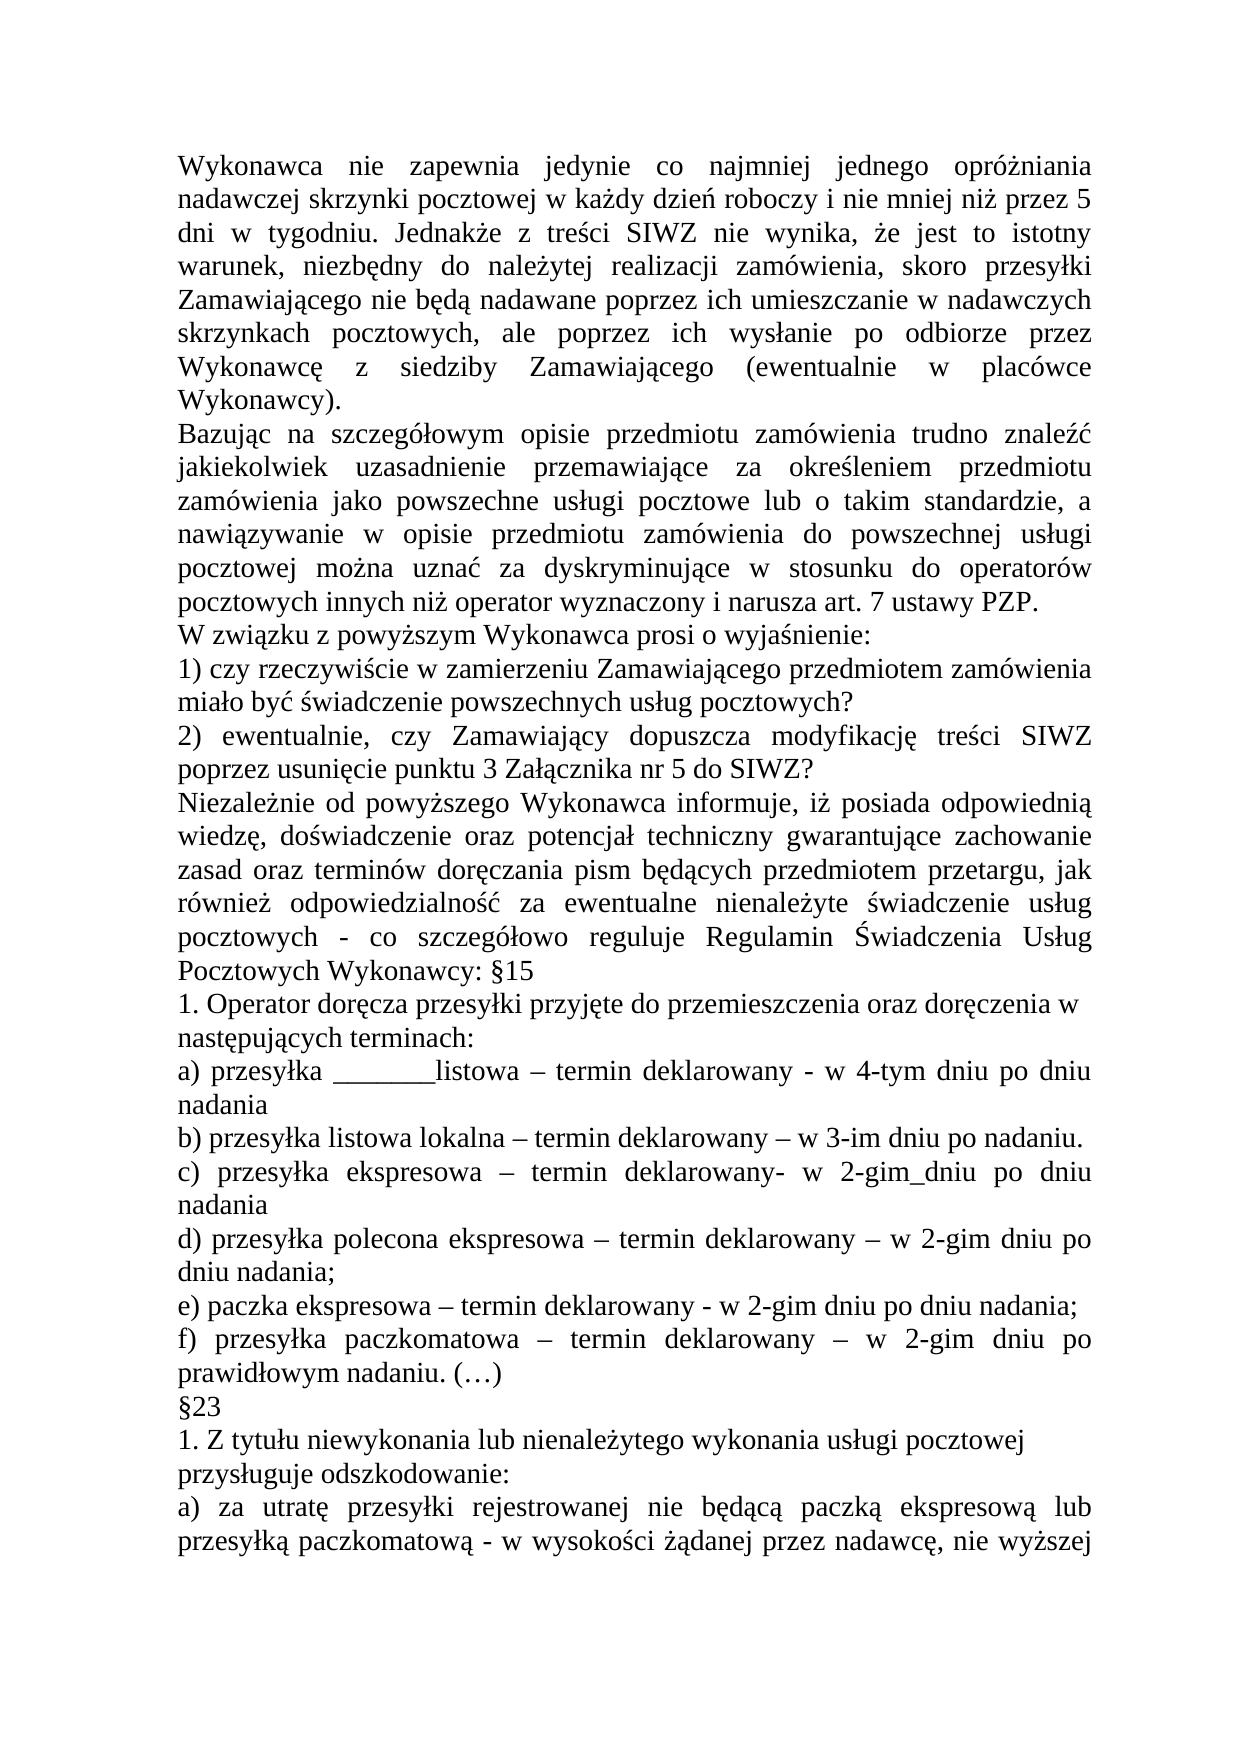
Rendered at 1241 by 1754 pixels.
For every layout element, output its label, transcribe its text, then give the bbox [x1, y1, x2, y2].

text 1. Z tytułu niewykonania lub nienależytego wykonania usługi pocztowej [177, 1422, 1093, 1456]
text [177, 1489, 1093, 1556]
text W związku z powyższym Wykonawca prosi o wyjaśnienie: [177, 617, 1093, 651]
text a) przesyłka _______listowa – termin deklarowany - w 4-tym dniu po dniu nadania [177, 1053, 1093, 1120]
text b) przesyłka listowa lokalna – termin deklarowany – w 3-im dniu po nadaniu. [177, 1120, 1093, 1154]
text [177, 148, 1093, 416]
text następujących terminach: [177, 1020, 1093, 1053]
text 1) czy rzeczywiście w zamierzeniu Zamawiającego przedmiotem zamówienia miało być świadczenie powszechnych usług pocztowych? [177, 651, 1093, 718]
text przysługuje odszkodowanie: [177, 1456, 1093, 1489]
text f) przesyłka paczkomatowa – termin deklarowany – w 2-gim dniu po prawidłowym nadaniu. (…) [177, 1322, 1093, 1389]
text Bazując na szczegółowym opisie przedmiotu zamówienia trudno znaleźć jakiekolwiek uzasadnienie przemawiające za określeniem przedmiotu zamówienia jako powszechne usługi pocztowe lub o takim standardzie, a nawiązywanie w opisie przedmiotu zamówienia do powszechnej usługi pocztowej można uznać za dyskryminujące w stosunku do operatorów pocztowych innych niż operator wyznaczony i narusza art. 7 ustawy PZP. [177, 416, 1093, 617]
text d) przesyłka polecona ekspresowa – termin deklarowany – w 2-gim dniu po dniu nadania; [177, 1221, 1093, 1288]
text 2) ewentualnie, czy Zamawiający dopuszcza modyfikację treści SIWZ poprzez usunięcie punktu 3 Załącznika nr 5 do SIWZ? [177, 718, 1093, 785]
text Niezależnie od powyższego Wykonawca informuje, iż posiada odpowiednią wiedzę, doświadczenie oraz potencjał techniczny gwarantujące zachowanie zasad oraz terminów doręczania pism będących przedmiotem przetargu, jak również odpowiedzialność za ewentualne nienależyte świadczenie usług pocztowych - co szczegółowo reguluje Regulamin Świadczenia Usług Pocztowych Wykonawcy: §15 [177, 785, 1093, 986]
text §23 [177, 1389, 1093, 1422]
text 1. Operator doręcza przesyłki przyjęte do przemieszczenia oraz doręczenia w [177, 986, 1093, 1020]
text e) paczka ekspresowa – termin deklarowany - w 2-gim dniu po dniu nadania; [177, 1288, 1093, 1322]
text c) przesyłka ekspresowa – termin deklarowany- w 2-gim_dniu po dniu nadania [177, 1154, 1093, 1221]
